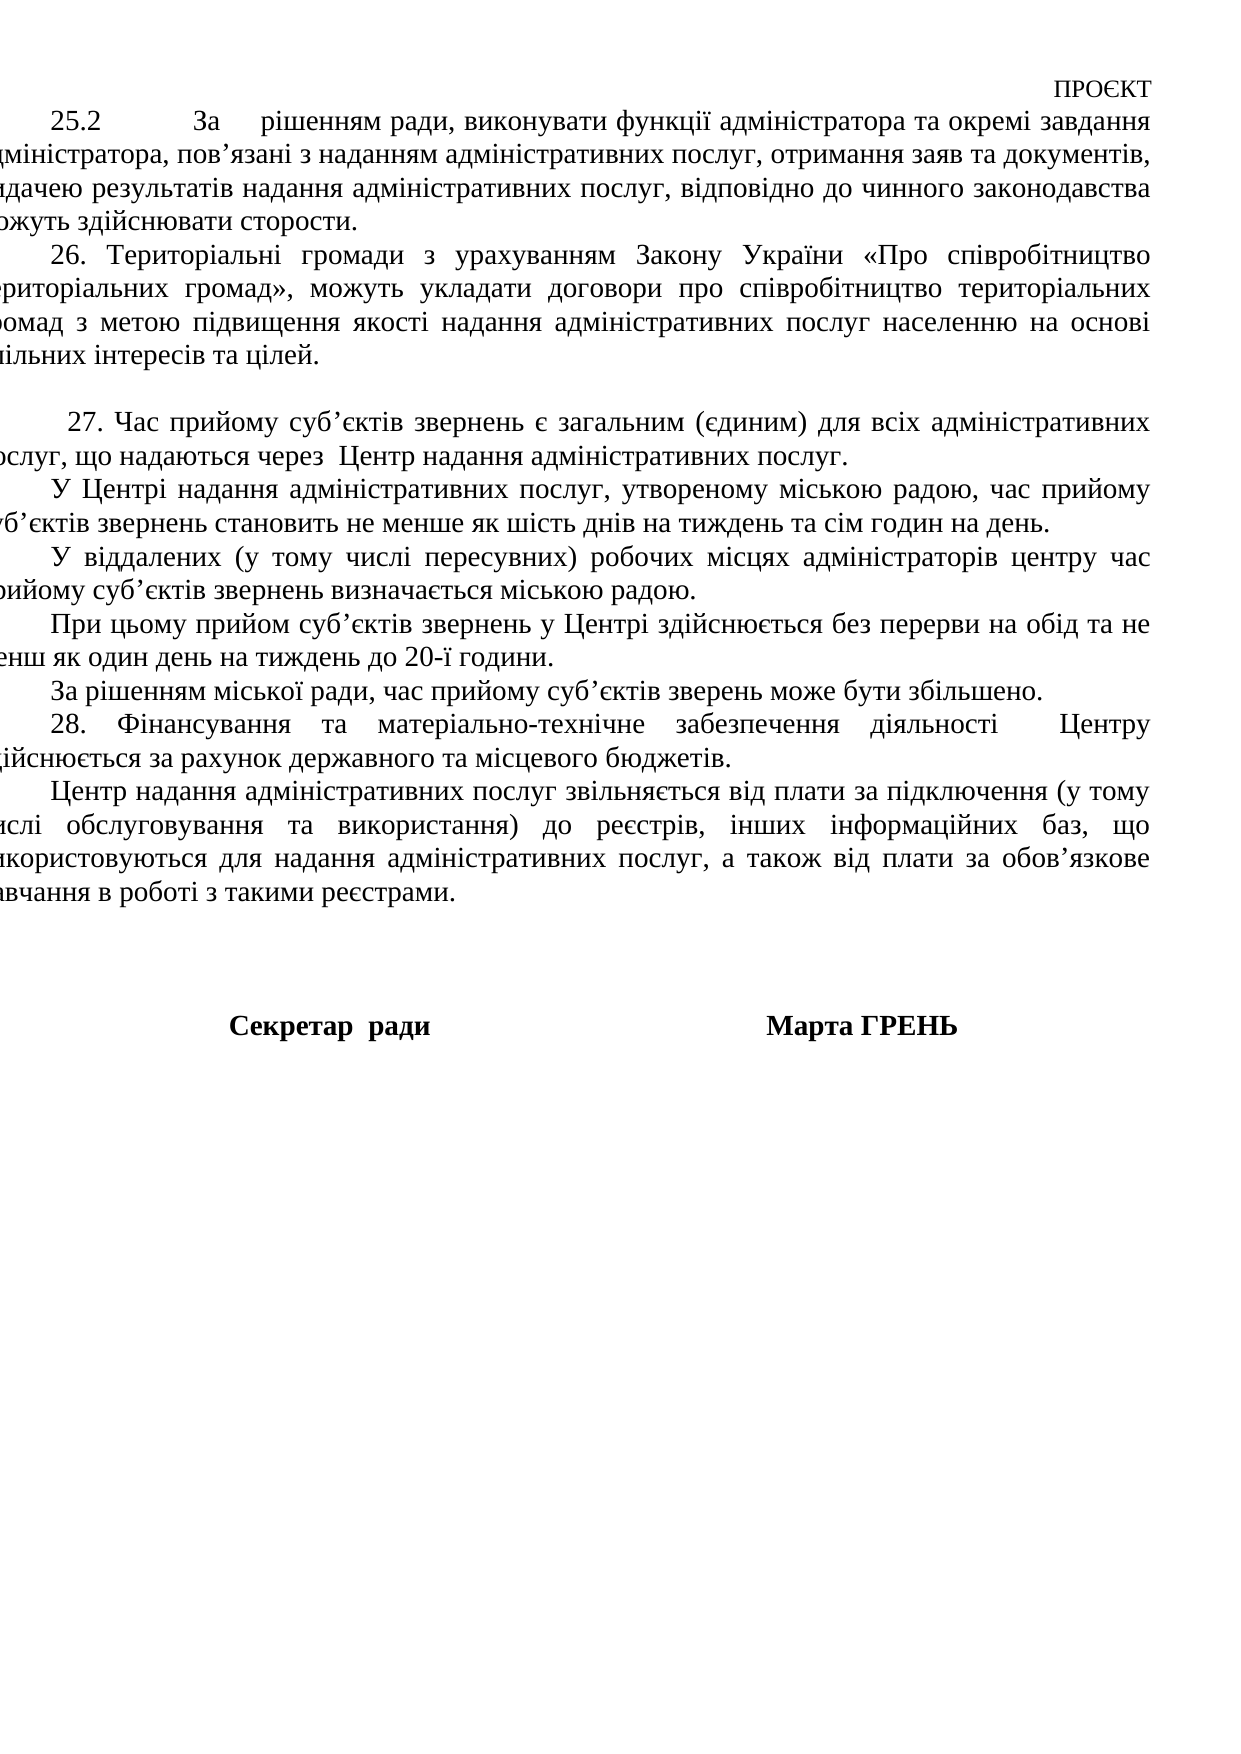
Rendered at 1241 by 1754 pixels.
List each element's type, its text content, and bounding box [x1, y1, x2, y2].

text При цьому прийом суб’єктів звернень у Центрі здійснюється без перерви на обід та не менш як один день на тиждень до 20-ї години. [0, 606, 1152, 673]
text 28. Фінансування та матеріально-технічне забезпечення діяльності Центру здійснюється за рахунок державного та місцевого бюджетів. [0, 706, 1152, 773]
text 25.2 За рішенням ради, виконувати функції адміністратора та окремі завдання адміністратора, пов’язані з наданням адміністративних послуг, отримання заяв та документів, видачею результатів надання адміністративних послуг, відповідно до чинного законодавства можуть здійснювати сторости. [0, 103, 1152, 237]
text У Центрі надання адміністративних послуг, утвореному міською радою, час прийому суб’єктів звернень становить не менше як шість днів на тиждень та сім годин на день. [0, 472, 1152, 539]
text Центр надання адміністративних послуг звільняється від плати за підключення (у тому числі обслуговування та використання) до реєстрів, інших інформаційних баз, що використовуються для надання адміністративних послуг, а також від плати за обов’язкове навчання в роботі з такими реєстрами. [0, 773, 1152, 908]
text За рішенням міської ради, час прийому суб’єктів зверень може бути збільшено. [0, 673, 1152, 706]
text 27. Час прийому суб’єктів звернень є загальним (єдиним) для всіх адміністративних послуг, що надаються через Центр надання адміністративних послуг. [0, 404, 1152, 472]
text 26. Територіальні громади з урахуванням Закону України «Про співробітництво територіальних громад», можуть укладати договори про співробітництво територіальних громад з метою підвищення якості надання адміністративних послуг населенню на основі спільних інтересів та цілей. [0, 237, 1152, 371]
text У віддалених (у тому числі пересувних) робочих місцях адміністраторів центру час прийому суб’єктів звернень визначається міською радою. [0, 539, 1152, 606]
text Секретар ради Марта ГРЕНЬ [35, 1008, 1152, 1042]
